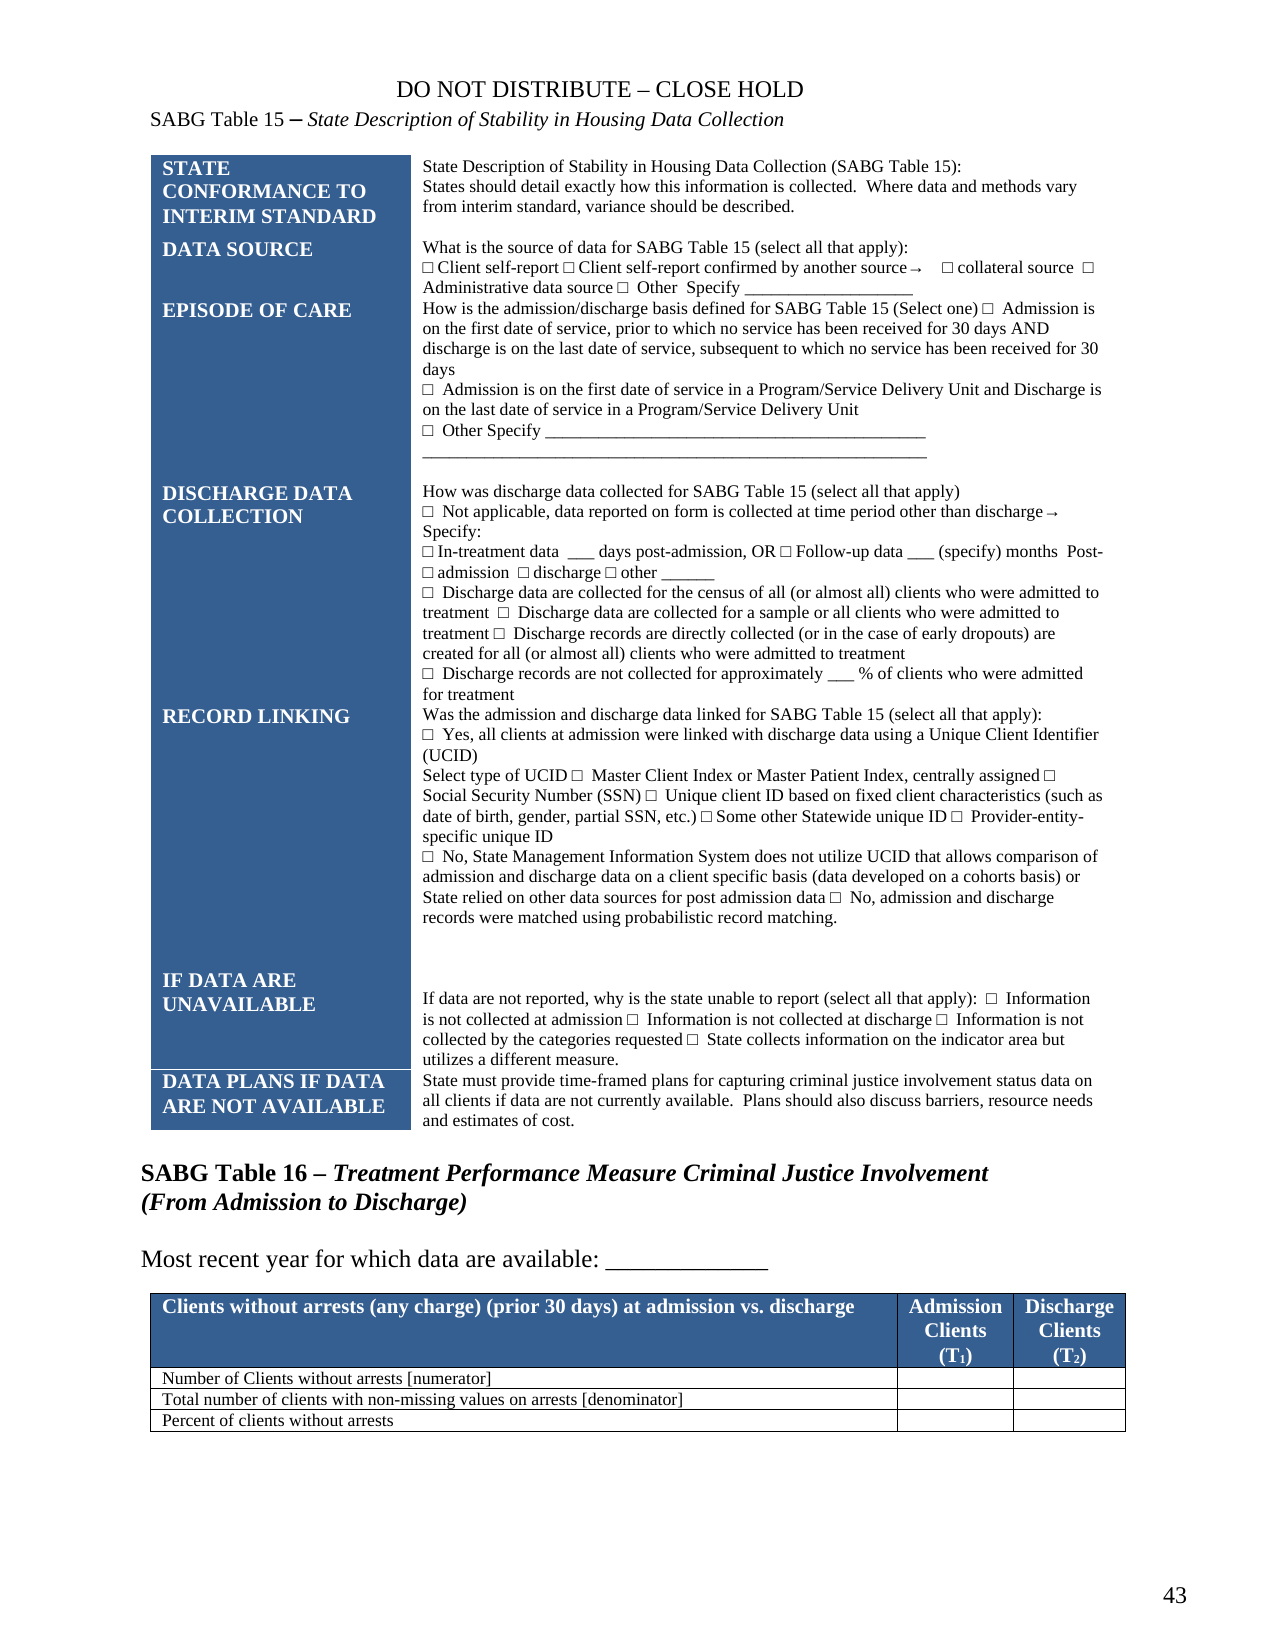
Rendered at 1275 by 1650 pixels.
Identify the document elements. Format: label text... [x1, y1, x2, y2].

table_cell DATA SOURCE [151, 237, 411, 298]
text Most recent year for which data are available: _____________ [141, 1244, 1125, 1273]
table_cell [898, 1368, 1013, 1388]
table_header Admission Clients (T1) [898, 1294, 1013, 1367]
table_cell [1014, 1368, 1125, 1388]
table_cell Number of Clients without arrests [numerator] [151, 1368, 897, 1388]
table_cell DATA PLANS IF DATA ARE NOT AVAILABLE [151, 1070, 411, 1130]
table_header State Description of Stability in Housing Data Collection (SABG Table 15): States should detail exactly how this information is collected. Where data and methods vary from interim standard, variance should be described. [411, 155, 1117, 237]
text SABG Table 15 – State Description of Stability in Housing Data Collection [150, 103, 1125, 131]
title SABG Table 16 – Treatment Performance Measure Criminal Justice Involvement [141, 1158, 1125, 1187]
table_cell How was discharge data collected for SABG Table 15 (select all that apply) □ Not applicable, data reported on form is collected at time period other than discharge→ Specify: □ In-treatment data ___ days post-admission, OR □ Follow-up data ___ (specify) months Post- □ admission □ discharge □ other ______ □ Discharge data are collected for the census of all (or almost all) clients who were admitted to treatment □ Discharge data are collected for a sample or all clients who were admitted to treatment □ Discharge records are directly collected (or in the case of early dropouts) are created for all (or almost all) clients who were admitted to treatment □ Discharge records are not collected for approximately ___ % of clients who were admitted for treatment [411, 480, 1117, 704]
table_cell IF DATA ARE UNAVAILABLE [151, 968, 411, 1069]
table_cell EPISODE OF CARE [151, 298, 411, 480]
table_header Discharge Clients (T2) [1014, 1294, 1125, 1367]
table_cell [898, 1410, 1013, 1431]
table_cell DISCHARGE DATA COLLECTION [151, 480, 411, 704]
table_cell Percent of clients without arrests [151, 1410, 897, 1431]
table_cell State must provide time-framed plans for capturing criminal justice involvement status data on all clients if data are not currently available. Plans should also discuss barriers, resource needs and estimates of cost. [411, 1070, 1117, 1130]
table_header STATE CONFORMANCE TO INTERIM STANDARD [151, 155, 411, 237]
table_cell RECORD LINKING [151, 704, 411, 968]
table_cell [898, 1389, 1013, 1409]
table_cell [1014, 1389, 1125, 1409]
table_cell [1014, 1410, 1125, 1431]
table_cell Was the admission and discharge data linked for SABG Table 15 (select all that apply): □ Yes, all clients at admission were linked with discharge data using a Unique Client Identifier (UCID) Select type of UCID □ Master Client Index or Master Patient Index, centrally assigned □ Social Security Number (SSN) □ Unique client ID based on fixed client characteristics (such as date of birth, gender, partial SSN, etc.) □ Some other Statewide unique ID □ Provider-entity-specific unique ID □ No, State Management Information System does not utilize UCID that allows comparison of admission and discharge data on a client specific basis (data developed on a cohorts basis) or State relied on other data sources for post admission data □ No, admission and discharge records were matched using probabilistic record matching. [411, 704, 1117, 968]
table_cell If data are not reported, why is the state unable to report (select all that apply): □ Information is not collected at admission □ Information is not collected at discharge □ Information is not collected by the categories requested □ State collects information on the indicator area but utilizes a different measure. [411, 968, 1117, 1069]
table_cell How is the admission/discharge basis defined for SABG Table 15 (Select one) □ Admission is on the first date of service, prior to which no service has been received for 30 days AND discharge is on the last date of service, subsequent to which no service has been received for 30 days □ Admission is on the first date of service in a Program/Service Delivery Unit and Discharge is on the last date of service in a Program/Service Delivery Unit □ Other Specify ___________________________________________ _________________________________________________________ [411, 298, 1117, 480]
table_cell What is the source of data for SABG Table 15 (select all that apply): □ Client self-report □ Client self-report confirmed by another source→ □ collateral source □ Administrative data source □ Other Specify ___________________ [411, 237, 1117, 298]
table_cell Total number of clients with non-missing values on arrests [denominator] [151, 1389, 897, 1409]
title (From Admission to Discharge) [141, 1187, 1125, 1216]
table_header Clients without arrests (any charge) (prior 30 days) at admission vs. discharge [151, 1294, 897, 1367]
